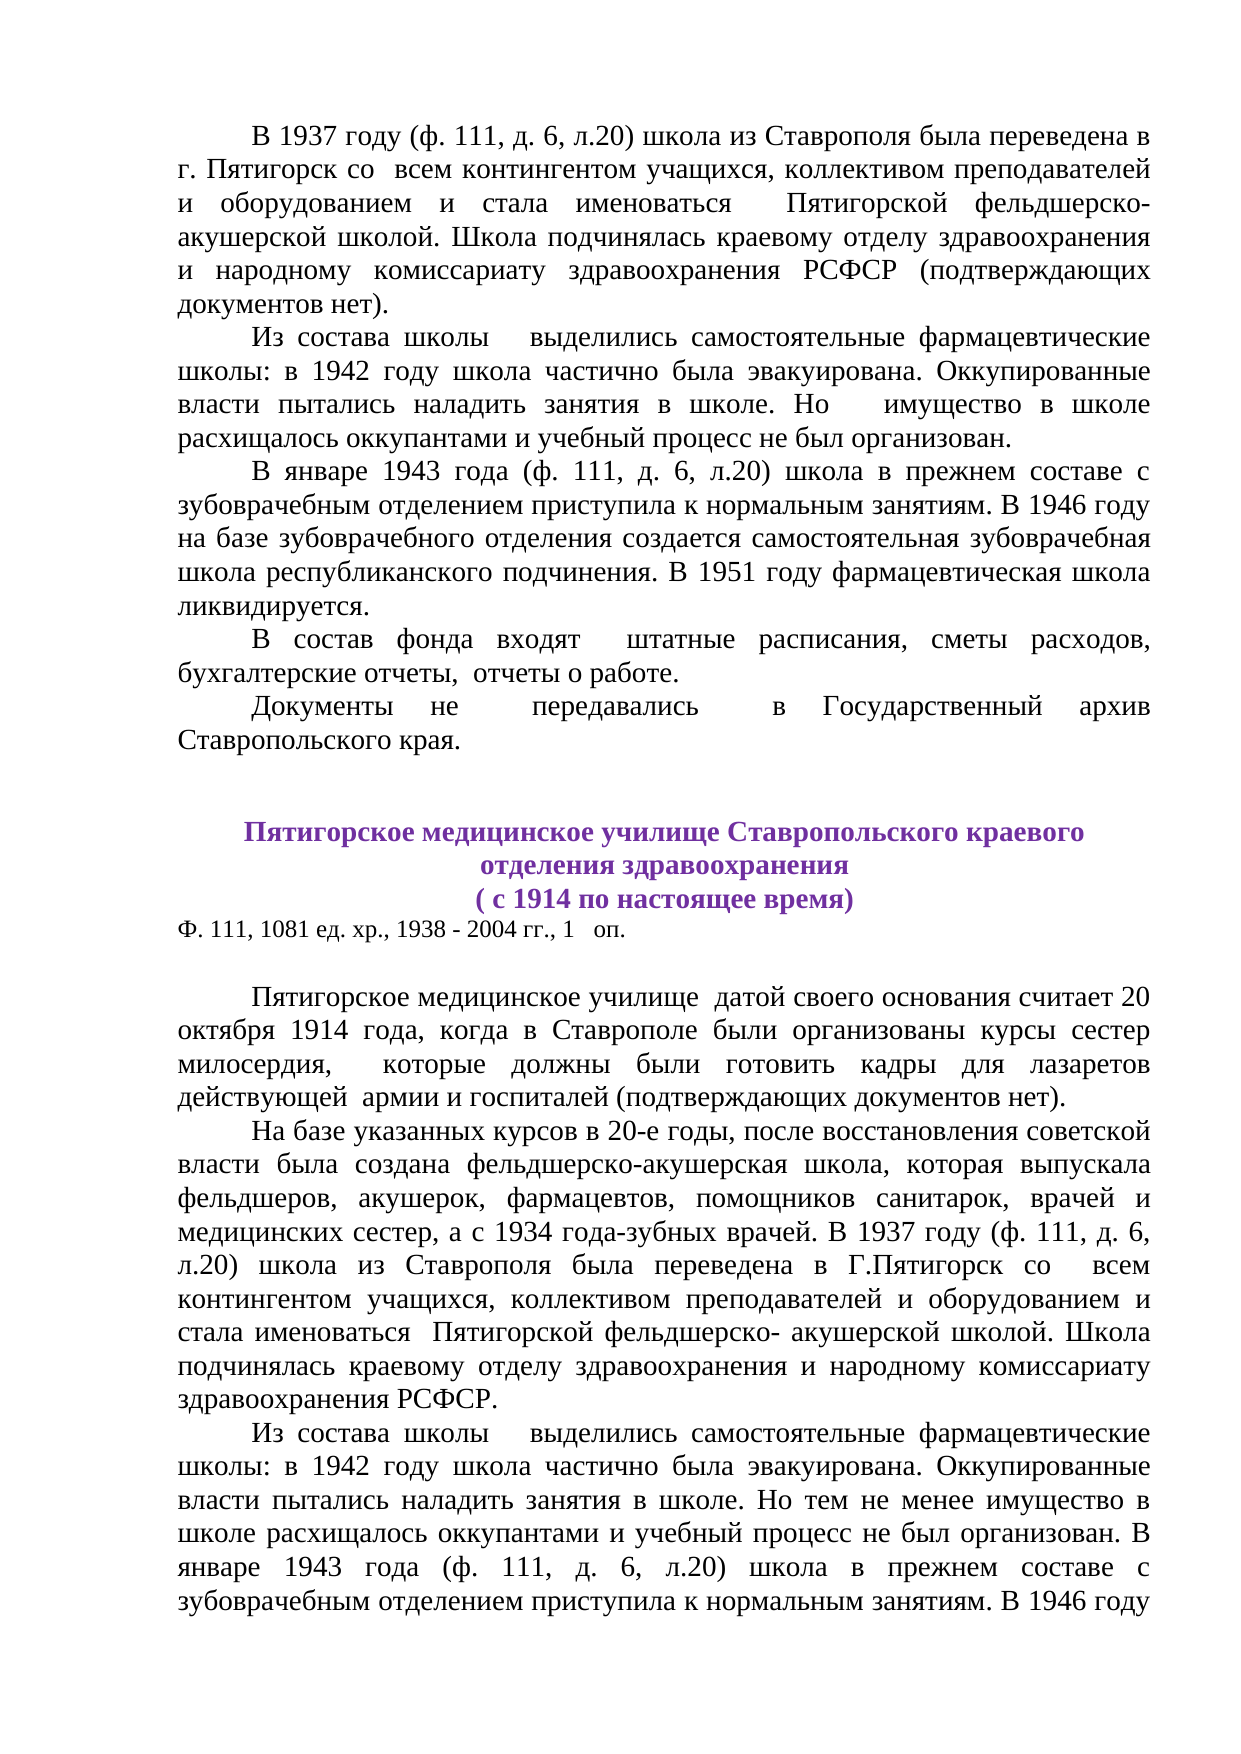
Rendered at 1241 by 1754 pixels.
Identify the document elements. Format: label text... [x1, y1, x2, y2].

text В состав фонда входят штатные расписания, сметы расходов, бухгалтерские отчеты, отчеты о работе. [177, 621, 1152, 688]
text На базе указанных курсов в 20-е годы, после восстановления советской власти была создана фельдшерско-акушерская школа, которая выпускала фельдшеров, акушерок, фармацевтов, помощников санитарок, врачей и медицинских сестер, а с 1934 года-зубных врачей. В 1937 году (ф. 111, д. 6, л.20) школа из Ставрополя была переведена в Г.Пятигорск со всем контингентом учащихся, коллективом преподавателей и оборудованием и стала именоваться Пятигорской фельдшерско- акушерской школой. Школа подчинялась краевому отделу здравоохранения и народному комиссариату здравоохранения РСФСР. [177, 1113, 1152, 1415]
text В 1937 году (ф. 111, д. 6, л.20) школа из Ставрополя была переведена в г. Пятигорск со всем контингентом учащихся, коллективом преподавателей и оборудованием и стала именоваться Пятигорской фельдшерско- акушерской школой. Школа подчинялась краевому отделу здравоохранения и народному комиссариату здравоохранения РСФСР (подтверждающих документов нет). [177, 118, 1152, 319]
text Пятигорское медицинское училище Ставропольского краевого отделения здравоохранения [177, 814, 1152, 881]
text Ф. 111, 1081 ед. хр., 1938 - 2004 гг., 1 оп. [177, 914, 1152, 943]
text Из состава школы выделились самостоятельные фармацевтические школы: в 1942 году школа частично была эвакуирована. Оккупированные власти пытались наладить занятия в школе. Но имущество в школе расхищалось оккупантами и учебный процесс не был организован. [177, 319, 1152, 453]
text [177, 1415, 1152, 1616]
text Документы не передавались в Государственный архив Ставропольского края. [177, 688, 1152, 755]
text Пятигорское медицинское училище датой своего основания считает 20 октября 1914 года, когда в Ставрополе были организованы курсы сестер милосердия, которые должны были готовить кадры для лазаретов действующей армии и госпиталей (подтверждающих документов нет). [177, 979, 1152, 1113]
text В январе 1943 года (ф. 111, д. 6, л.20) школа в прежнем составе с зубоврачебным отделением приступила к нормальным занятиям. В 1946 году на базе зубоврачебного отделения создается самостоятельная зубоврачебная школа республиканского подчинения. В 1951 году фармацевтическая школа ликвидируется. [177, 453, 1152, 621]
text ( с 1914 по настоящее время) [177, 881, 1152, 914]
